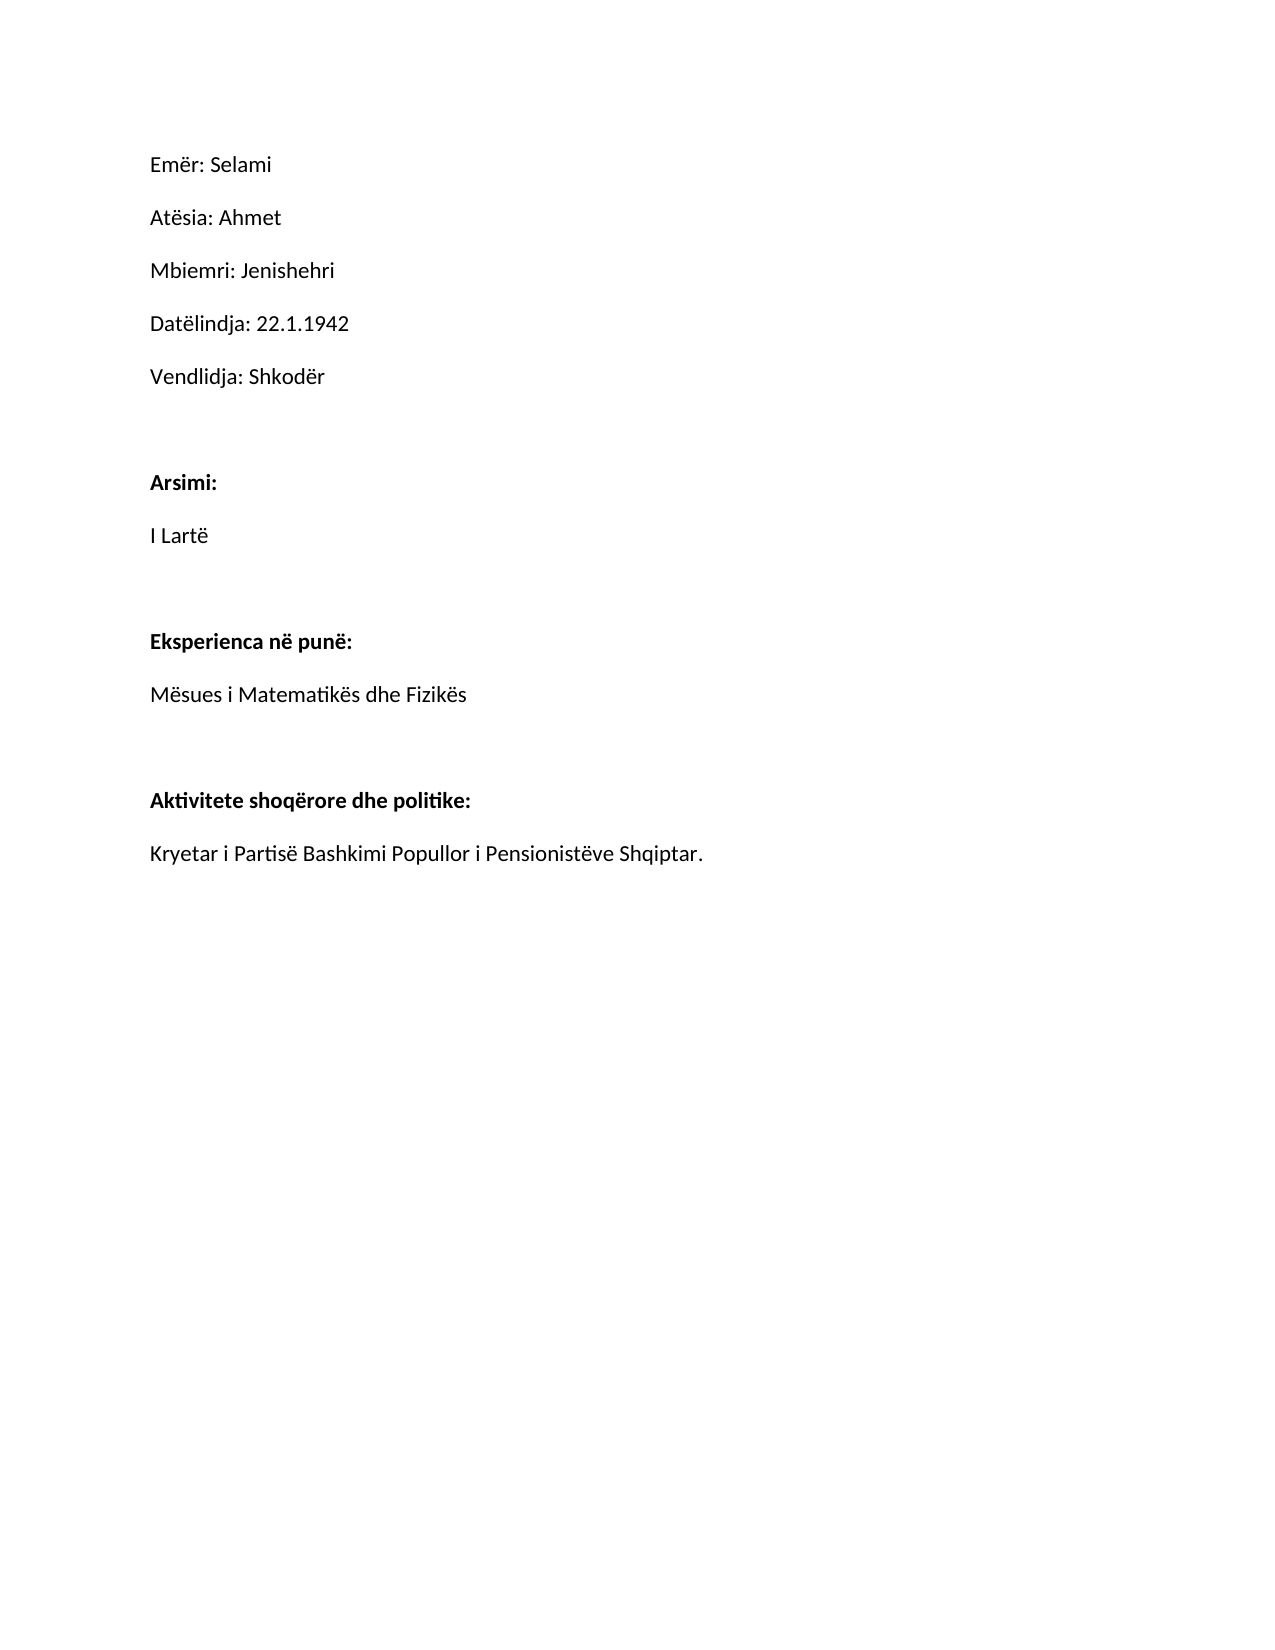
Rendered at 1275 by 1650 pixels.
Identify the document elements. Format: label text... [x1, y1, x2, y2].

text Emër: Selami [150, 150, 1125, 178]
text I Lartë [150, 521, 1125, 549]
text Datëlindja: 22.1.1942 [150, 309, 1125, 337]
text Atësia: Ahmet [150, 203, 1125, 231]
text Vendlidja: Shkodër [150, 362, 1125, 390]
text Eksperienca në punë: [150, 627, 1125, 655]
text Arsimi: [150, 468, 1125, 496]
text Kryetar i Partisë Bashkimi Popullor i Pensionistëve Shqiptar. [150, 839, 1125, 867]
text Mësues i Matematikës dhe Fizikës [150, 680, 1125, 708]
text Aktivitete shoqërore dhe politike: [150, 786, 1125, 814]
text Mbiemri: Jenishehri [150, 256, 1125, 284]
